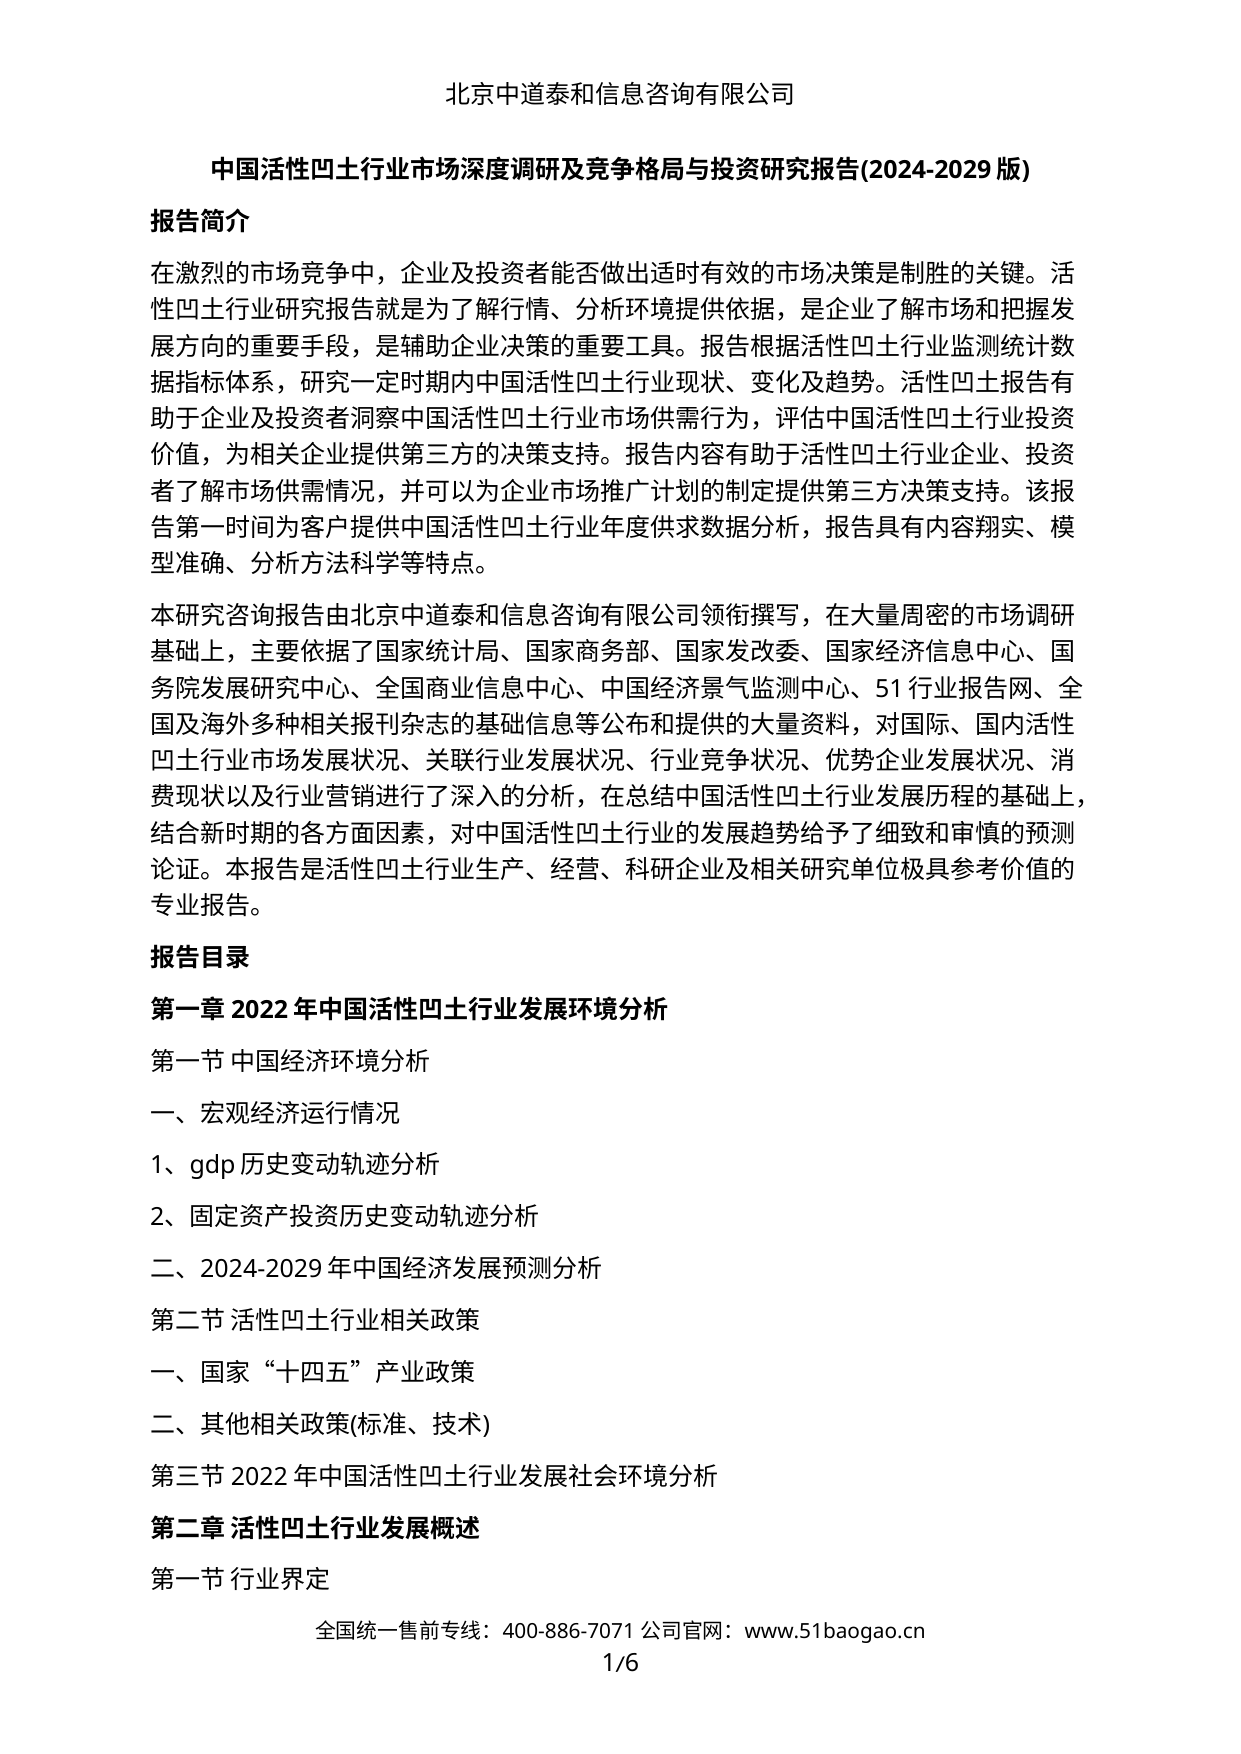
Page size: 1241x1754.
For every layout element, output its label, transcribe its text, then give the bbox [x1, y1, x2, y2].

text 第三节 2022年中国活性凹土行业发展社会环境分析 [150, 1456, 1090, 1492]
text 中国活性凹土行业市场深度调研及竞争格局与投资研究报告(2024-2029版) [150, 150, 1090, 186]
text 二、其他相关政策(标准、技术) [150, 1404, 1090, 1441]
text 一、宏观经济运行情况 [150, 1093, 1090, 1129]
text 本研究咨询报告由北京中道泰和信息咨询有限公司领衔撰写，在大量周密的市场调研基础上，主要依据了国家统计局、国家商务部、国家发改委、国家经济信息中心、国务院发展研究中心、全国商业信息中心、中国经济景气监测中心、51行业报告网、全国及海外多种相关报刊杂志的基础信息等公布和提供的大量资料，对国际、国内活性凹土行业市场发展状况、关联行业发展状况、行业竞争状况、优势企业发展状况、消费现状以及行业营销进行了深入的分析，在总结中国活性凹土行业发展历程的基础上，结合新时期的各方面因素，对中国活性凹土行业的发展趋势给予了细致和审慎的预测论证。本报告是活性凹土行业生产、经营、科研企业及相关研究单位极具参考价值的专业报告。 [150, 596, 1090, 922]
text 第一节 中国经济环境分析 [150, 1041, 1090, 1077]
text 在激烈的市场竞争中，企业及投资者能否做出适时有效的市场决策是制胜的关键。活性凹土行业研究报告就是为了解行情、分析环境提供依据，是企业了解市场和把握发展方向的重要手段，是辅助企业决策的重要工具。报告根据活性凹土行业监测统计数据指标体系，研究一定时期内中国活性凹土行业现状、变化及趋势。活性凹土报告有助于企业及投资者洞察中国活性凹土行业市场供需行为，评估中国活性凹土行业投资价值，为相关企业提供第三方的决策支持。报告内容有助于活性凹土行业企业、投资者了解市场供需情况，并可以为企业市场推广计划的制定提供第三方决策支持。该报告第一时间为客户提供中国活性凹土行业年度供求数据分析，报告具有内容翔实、模型准确、分析方法科学等特点。 [150, 254, 1090, 580]
text 2、固定资产投资历史变动轨迹分析 [150, 1197, 1090, 1233]
text 第一章 2022年中国活性凹土行业发展环境分析 [150, 989, 1090, 1026]
text 二、2024-2029年中国经济发展预测分析 [150, 1249, 1090, 1285]
text 1、gdp历史变动轨迹分析 [150, 1145, 1090, 1181]
text 第一节 行业界定 [150, 1560, 1090, 1596]
text 第二节 活性凹土行业相关政策 [150, 1301, 1090, 1337]
text 一、国家“十四五”产业政策 [150, 1352, 1090, 1389]
text 报告目录 [150, 937, 1090, 974]
text 第二章 活性凹土行业发展概述 [150, 1508, 1090, 1544]
text 报告简介 [150, 202, 1090, 238]
